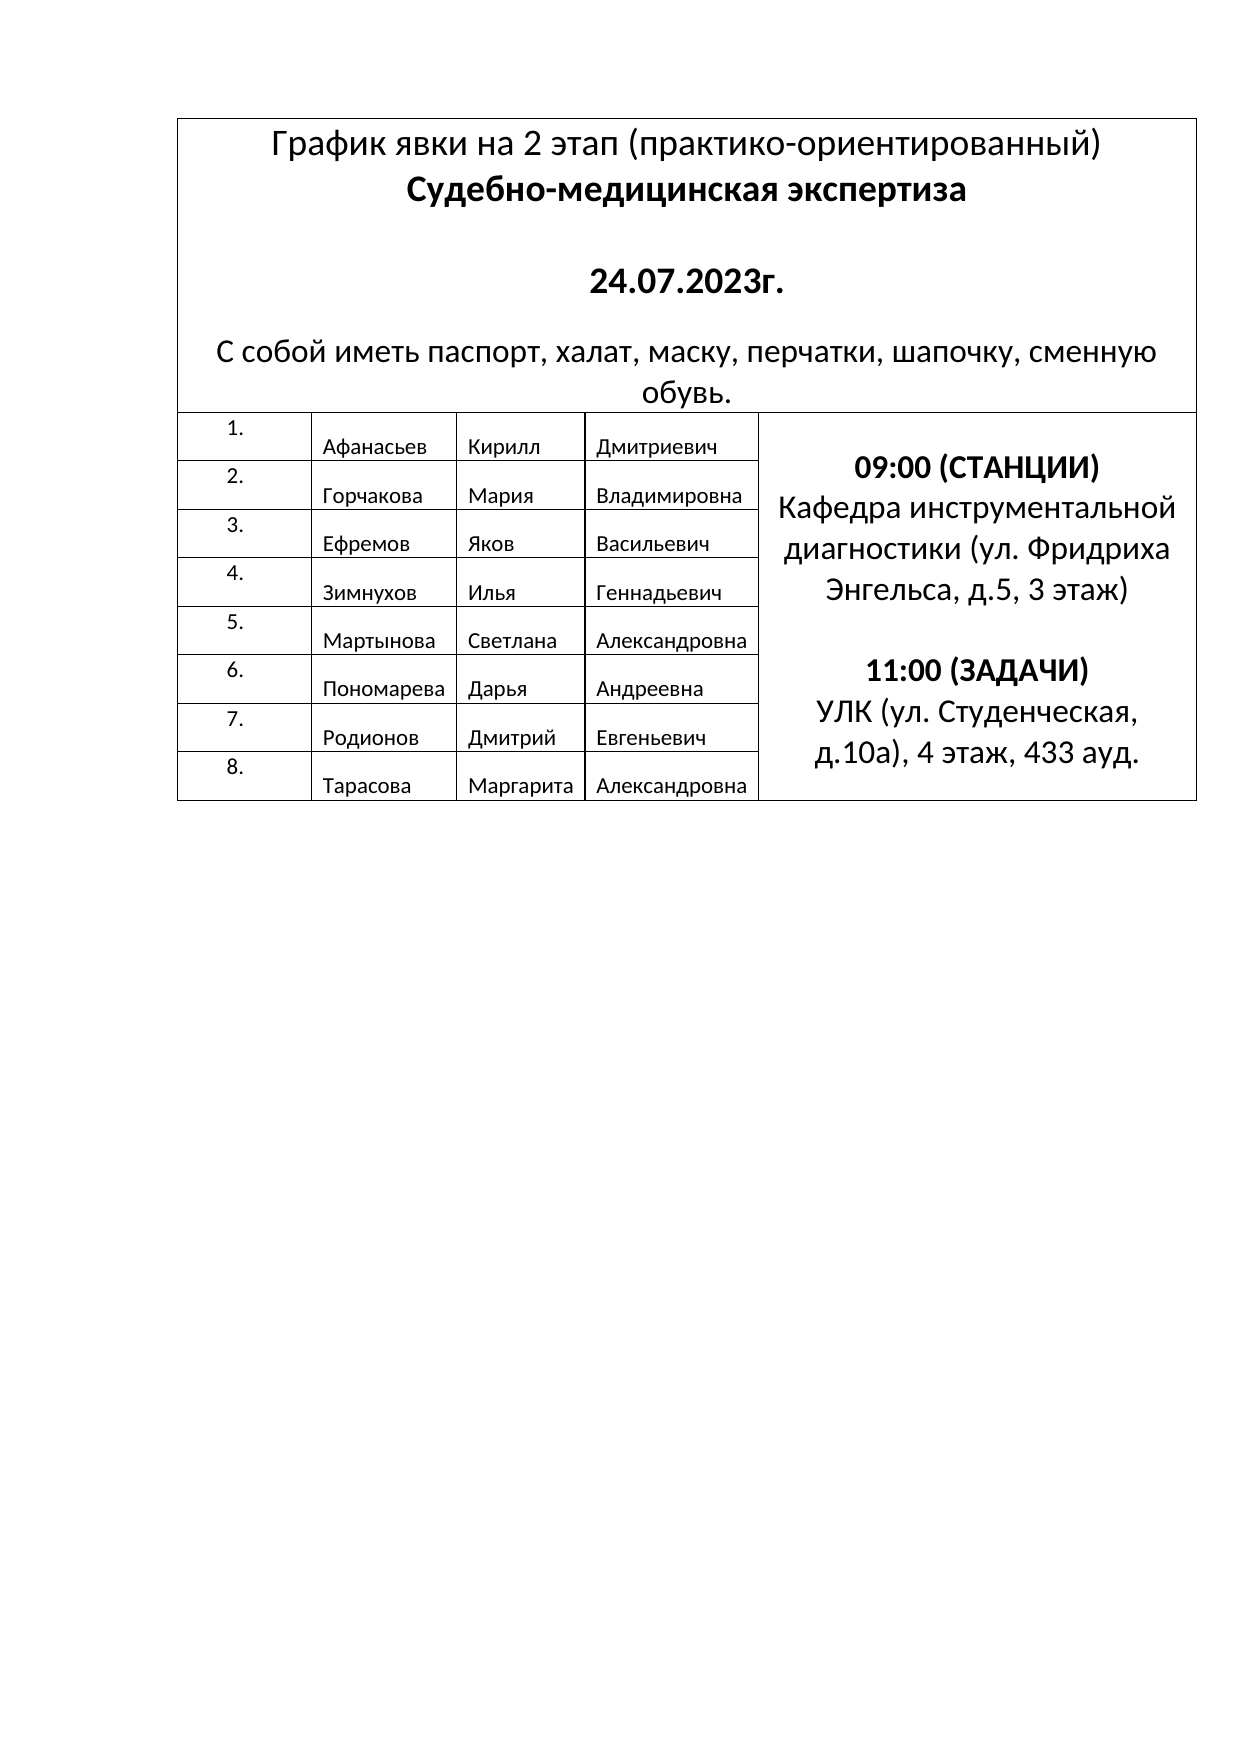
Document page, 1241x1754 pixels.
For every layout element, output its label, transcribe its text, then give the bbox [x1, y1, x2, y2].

table_cell Андреевна [586, 655, 758, 703]
table_header График явки на 2 этап (практико-ориентированный) Судебно-медицинская экспертиза 24.07.2023г. С собой иметь паспорт, халат, маску, перчатки, шапочку, сменную обувь. [178, 119, 1196, 412]
table_cell Александровна [586, 752, 758, 799]
table_cell Евгеньевич [586, 704, 758, 751]
table_cell Пономарева [312, 655, 456, 703]
table_cell 09:00 (СТАНЦИИ) Кафедра инструментальной диагностики (ул. Фридриха Энгельса, д.5, 3 этаж) 11:00 (ЗАДАЧИ) УЛК (ул. Студенческая, д.10а), 4 этаж, 433 ауд. [759, 413, 1196, 799]
table_cell Мартынова [312, 607, 456, 654]
table_cell [178, 461, 311, 509]
table_cell Афанасьев [312, 413, 456, 460]
table_cell Владимировна [586, 461, 758, 509]
table_cell [178, 510, 311, 557]
table_cell Маргарита [457, 752, 584, 799]
table_cell Александровна [586, 607, 758, 654]
table_cell [178, 558, 311, 606]
table_cell Зимнухов [312, 558, 456, 606]
table_cell Илья [457, 558, 584, 606]
table_cell [178, 413, 311, 460]
table_cell Мария [457, 461, 584, 509]
table_cell Дмитриевич [586, 413, 758, 460]
table_cell Васильевич [586, 510, 758, 557]
table_cell Горчакова [312, 461, 456, 509]
table_cell Ефремов [312, 510, 456, 557]
table_cell Дарья [457, 655, 584, 703]
table_cell Тарасова [312, 752, 456, 799]
table_cell [178, 607, 311, 654]
table_cell [178, 655, 311, 703]
table_cell Кирилл [457, 413, 584, 460]
table_cell [178, 704, 311, 751]
table_cell [178, 752, 311, 799]
table_cell Светлана [457, 607, 584, 654]
table_cell Геннадьевич [586, 558, 758, 606]
table_cell Дмитрий [457, 704, 584, 751]
table_cell Родионов [312, 704, 456, 751]
table_cell Яков [457, 510, 584, 557]
